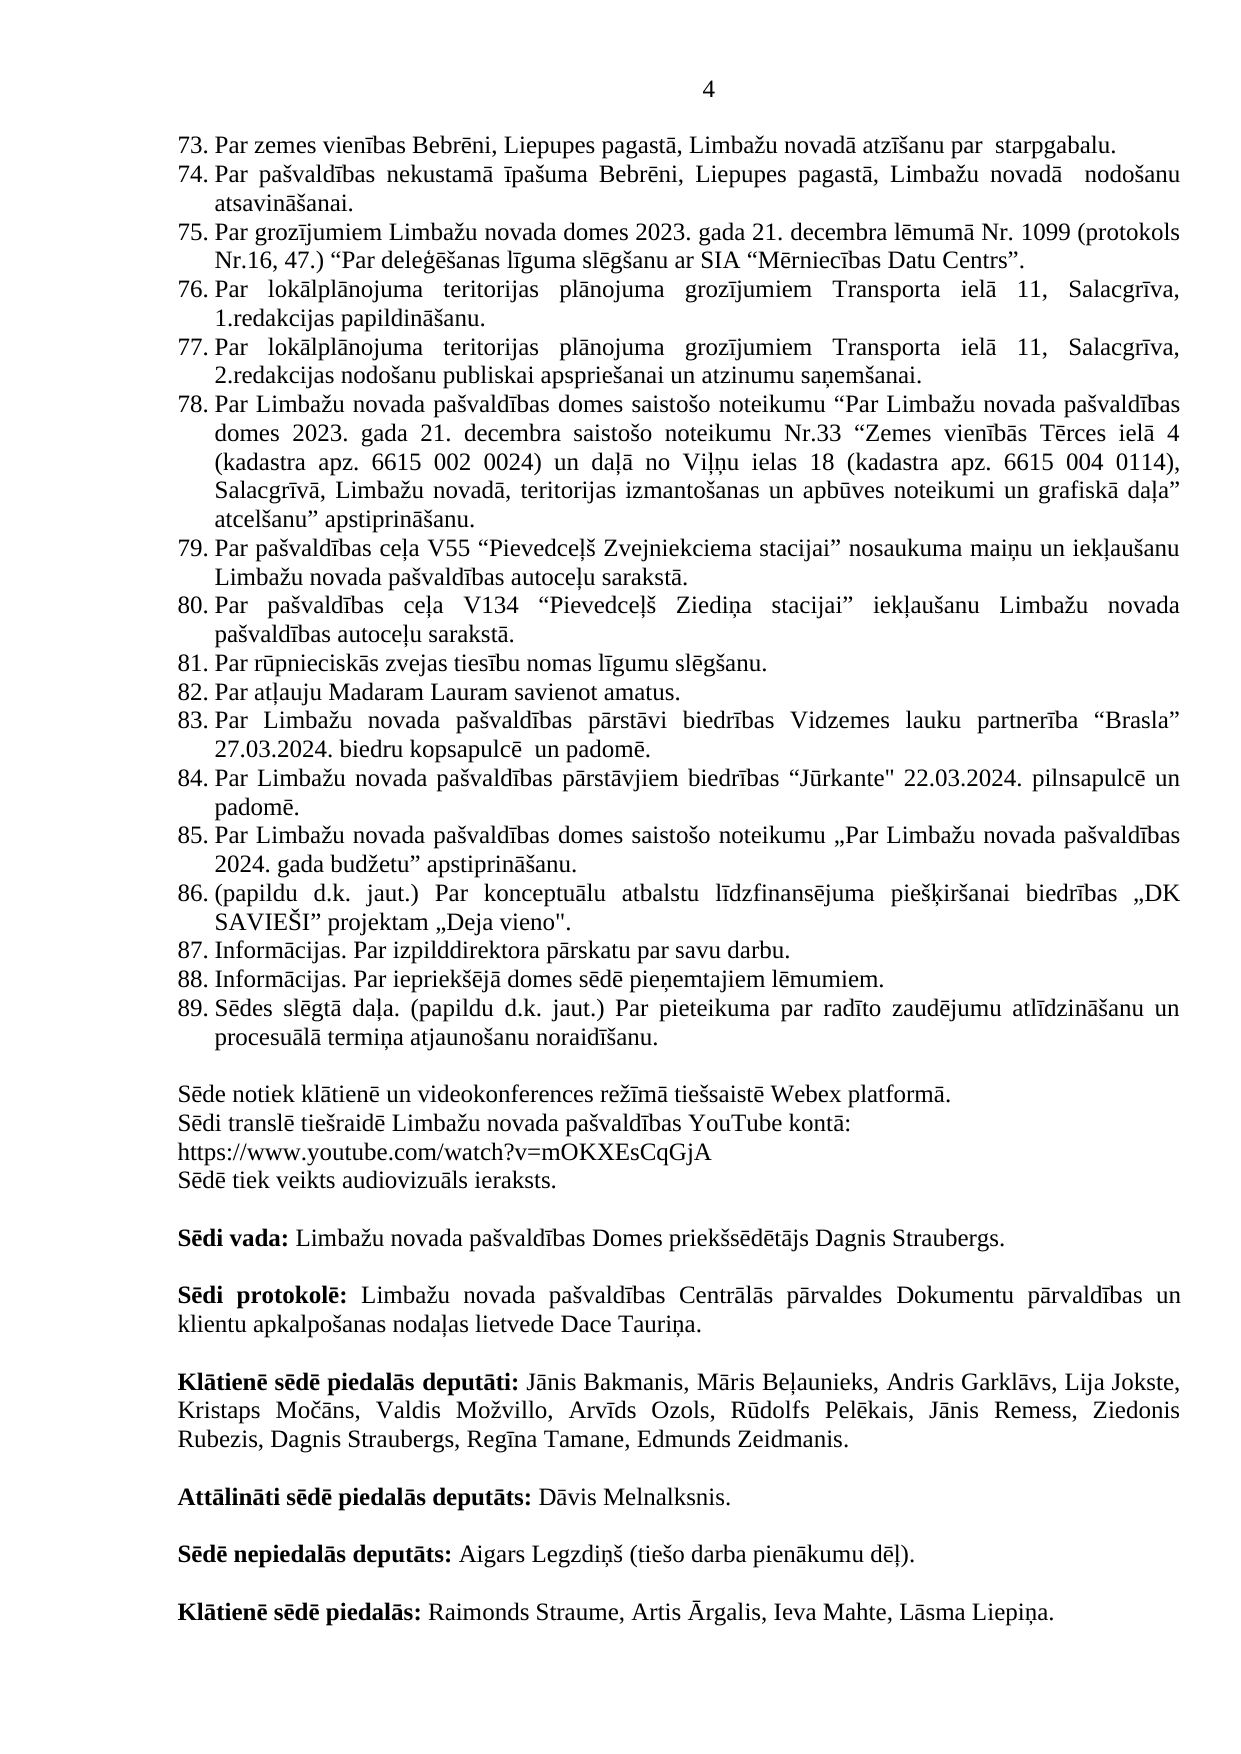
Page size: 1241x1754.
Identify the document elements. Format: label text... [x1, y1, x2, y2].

list Par Limbažu novada pašvaldības pārstāvjiem biedrības “Jūrkante" 22.03.2024. pilnsapulcē un padomē. [177, 763, 1181, 821]
list Informācijas. Par izpilddirektora pārskatu par savu darbu. [177, 936, 1181, 964]
list Par atļauju Madaram Lauram savienot amatus. [177, 677, 1181, 706]
list Par Limbažu novada pašvaldības domes saistošo noteikumu „Par Limbažu novada pašvaldības 2024. gada budžetu” apstiprināšanu. [177, 821, 1181, 878]
list Sēdes slēgtā daļa. (papildu d.k. jaut.) Par pieteikuma par radīto zaudējumu atlīdzināšanu un procesuālā termiņa atjaunošanu noraidīšanu. [177, 993, 1181, 1051]
list Par pašvaldības ceļa V55 “Pievedceļš Zvejniekciema stacijai” nosaukuma maiņu un iekļaušanu Limbažu novada pašvaldības autoceļu sarakstā. [177, 533, 1181, 591]
list Informācijas. Par iepriekšējā domes sēdē pieņemtajiem lēmumiem. [177, 964, 1181, 993]
text Sēdi vada: Limbažu novada pašvaldības Domes priekšsēdētājs Dagnis Straubergs. [177, 1223, 1181, 1252]
list Par lokālplānojuma teritorijas plānojuma grozījumiem Transporta ielā 11, Salacgrīva, 1.redakcijas papildināšanu. [177, 274, 1181, 332]
list Par grozījumiem Limbažu novada domes 2023. gada 21. decembra lēmumā Nr. 1099 (protokols Nr.16, 47.) “Par deleģēšanas līguma slēgšanu ar SIA “Mērniecības Datu Centrs”. [177, 217, 1181, 274]
text Klātienē sēdē piedalās: Raimonds Straume, Artis Ārgalis, Ieva Mahte, Lāsma Liepiņa. [177, 1597, 1181, 1626]
list (papildu d.k. jaut.) Par konceptuālu atbalstu līdzfinansējuma piešķiršanai biedrības „DK SAVIEŠI” projektam „Deja vieno". [177, 878, 1181, 936]
text Sēdi translē tiešraidē Limbažu novada pašvaldības YouTube kontā: [177, 1108, 1181, 1137]
text Sēde notiek klātienē un videokonferences režīmā tiešsaistē Webex platformā. [177, 1079, 1181, 1108]
list Par Limbažu novada pašvaldības pārstāvi biedrības Vidzemes lauku partnerība “Brasla” 27.03.2024. biedru kopsapulcē un padomē. [177, 706, 1181, 763]
list Par pašvaldības nekustamā īpašuma Bebrēni, Liepupes pagastā, Limbažu novadā nodošanu atsavināšanai. [177, 159, 1181, 217]
text Attālināti sēdē piedalās deputāts: Dāvis Melnalksnis. [177, 1482, 1181, 1511]
text Sēdē tiek veikts audiovizuāls ieraksts. [177, 1166, 1181, 1194]
text Sēdi protokolē: Limbažu novada pašvaldības Centrālās pārvaldes Dokumentu pārvaldības un klientu apkalpošanas nodaļas lietvede Dace Tauriņa. [177, 1281, 1181, 1338]
list Par zemes vienības Bebrēni, Liepupes pagastā, Limbažu novadā atzīšanu par starpgabalu. [177, 131, 1181, 159]
list Par lokālplānojuma teritorijas plānojuma grozījumiem Transporta ielā 11, Salacgrīva, 2.redakcijas nodošanu publiskai apspriešanai un atzinumu saņemšanai. [177, 332, 1181, 389]
list Par Limbažu novada pašvaldības domes saistošo noteikumu “Par Limbažu novada pašvaldības domes 2023. gada 21. decembra saistošo noteikumu Nr.33 “Zemes vienībās Tērces ielā 4 (kadastra apz. 6615 002 0024) un daļā no Viļņu ielas 18 (kadastra apz. 6615 004 0114), Salacgrīvā, Limbažu novadā, teritorijas izmantošanas un apbūves noteikumi un grafiskā daļa” atcelšanu” apstiprināšanu. [177, 389, 1181, 533]
text Klātienē sēdē piedalās deputāti: Jānis Bakmanis, Māris Beļaunieks, Andris Garklāvs, Lija Jokste, Kristaps Močāns, Valdis Možvillo, Arvīds Ozols, Rūdolfs Pelēkais, Jānis Remess, Ziedonis Rubezis, Dagnis Straubergs, Regīna Tamane, Edmunds Zeidmanis. [177, 1367, 1181, 1453]
list Par pašvaldības ceļa V134 “Pievedceļš Ziediņa stacijai” iekļaušanu Limbažu novada pašvaldības autoceļu sarakstā. [177, 591, 1181, 648]
text https://www.youtube.com/watch?v=mOKXEsCqGjA [177, 1137, 1181, 1166]
text Sēdē nepiedalās deputāts: Aigars Legzdiņš (tiešo darba pienākumu dēļ). [177, 1539, 1181, 1568]
list Par rūpnieciskās zvejas tiesību nomas līgumu slēgšanu. [177, 648, 1181, 677]
